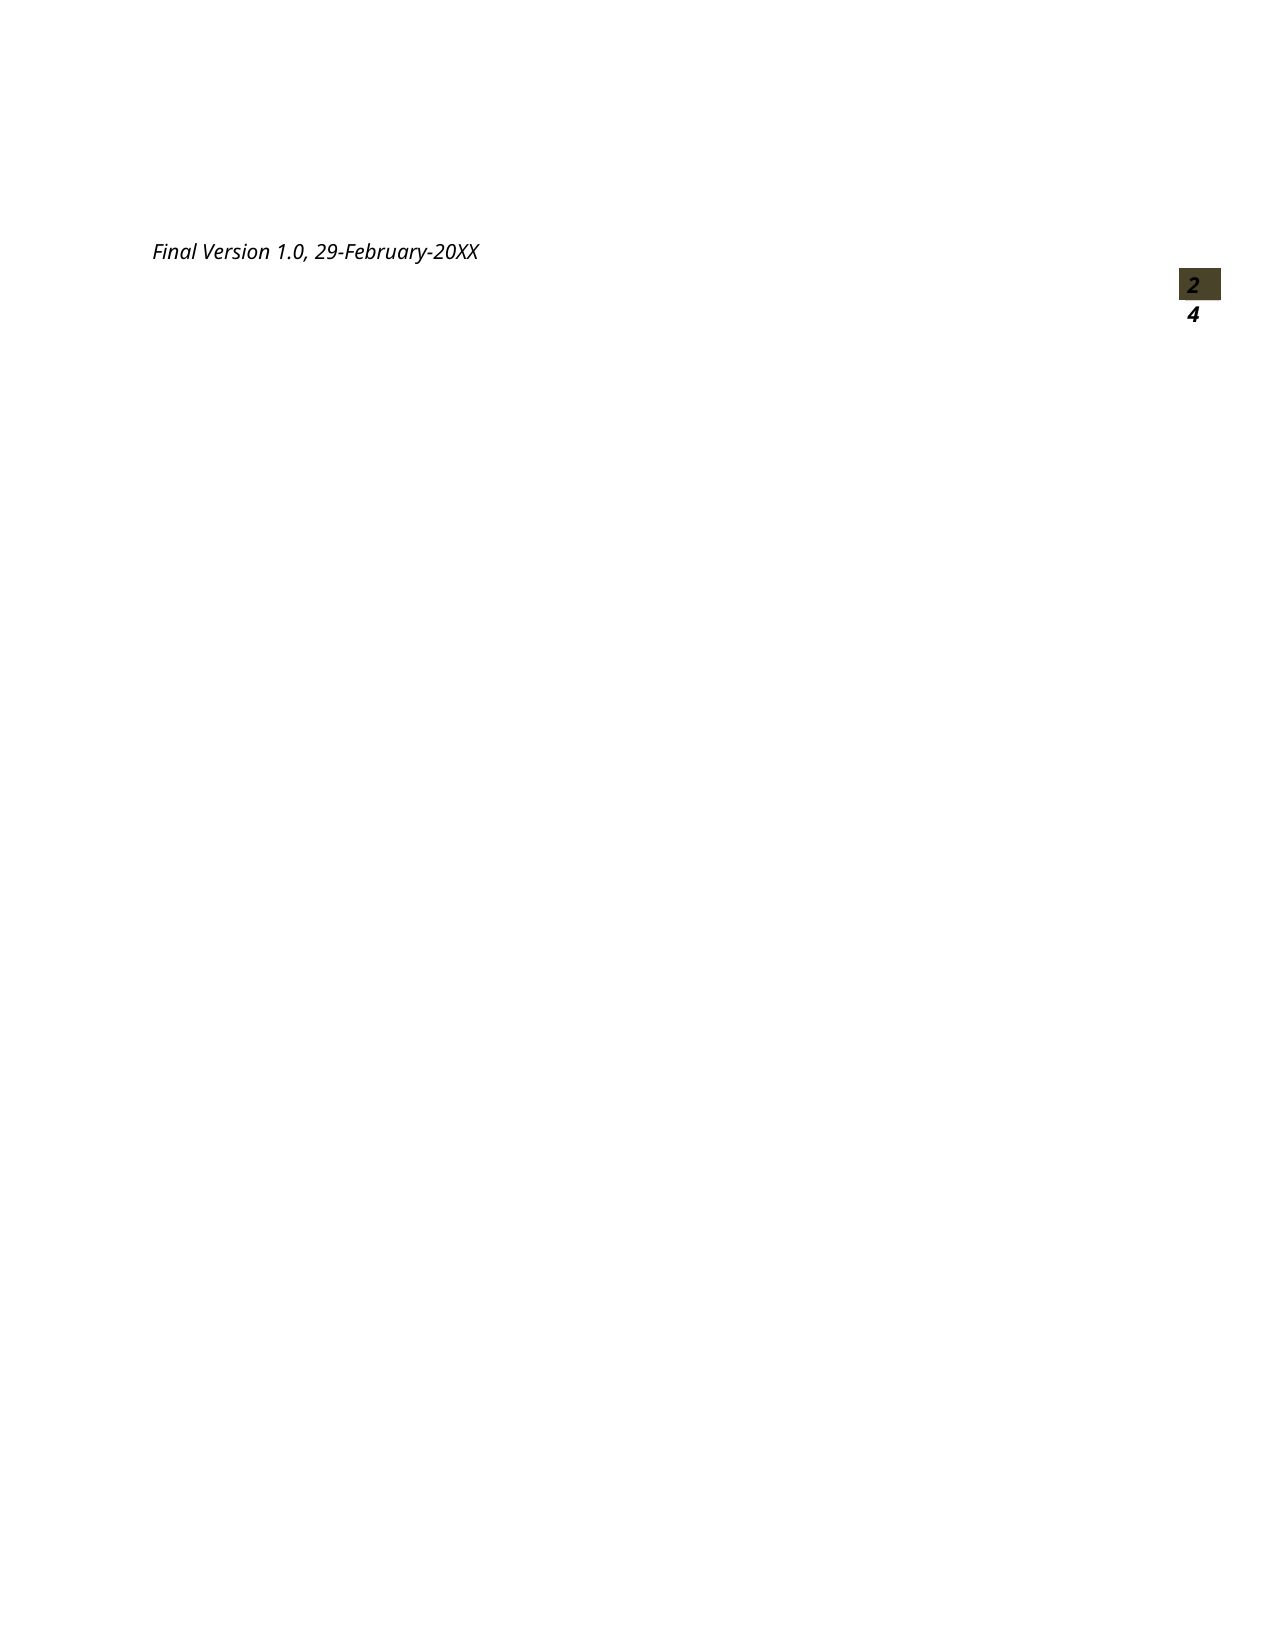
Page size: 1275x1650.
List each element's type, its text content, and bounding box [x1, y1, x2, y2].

picture [1166, 255, 1233, 312]
text 24 [1187, 269, 1210, 329]
text Final Version 1.0, 29-February-20XX [152, 237, 1210, 265]
